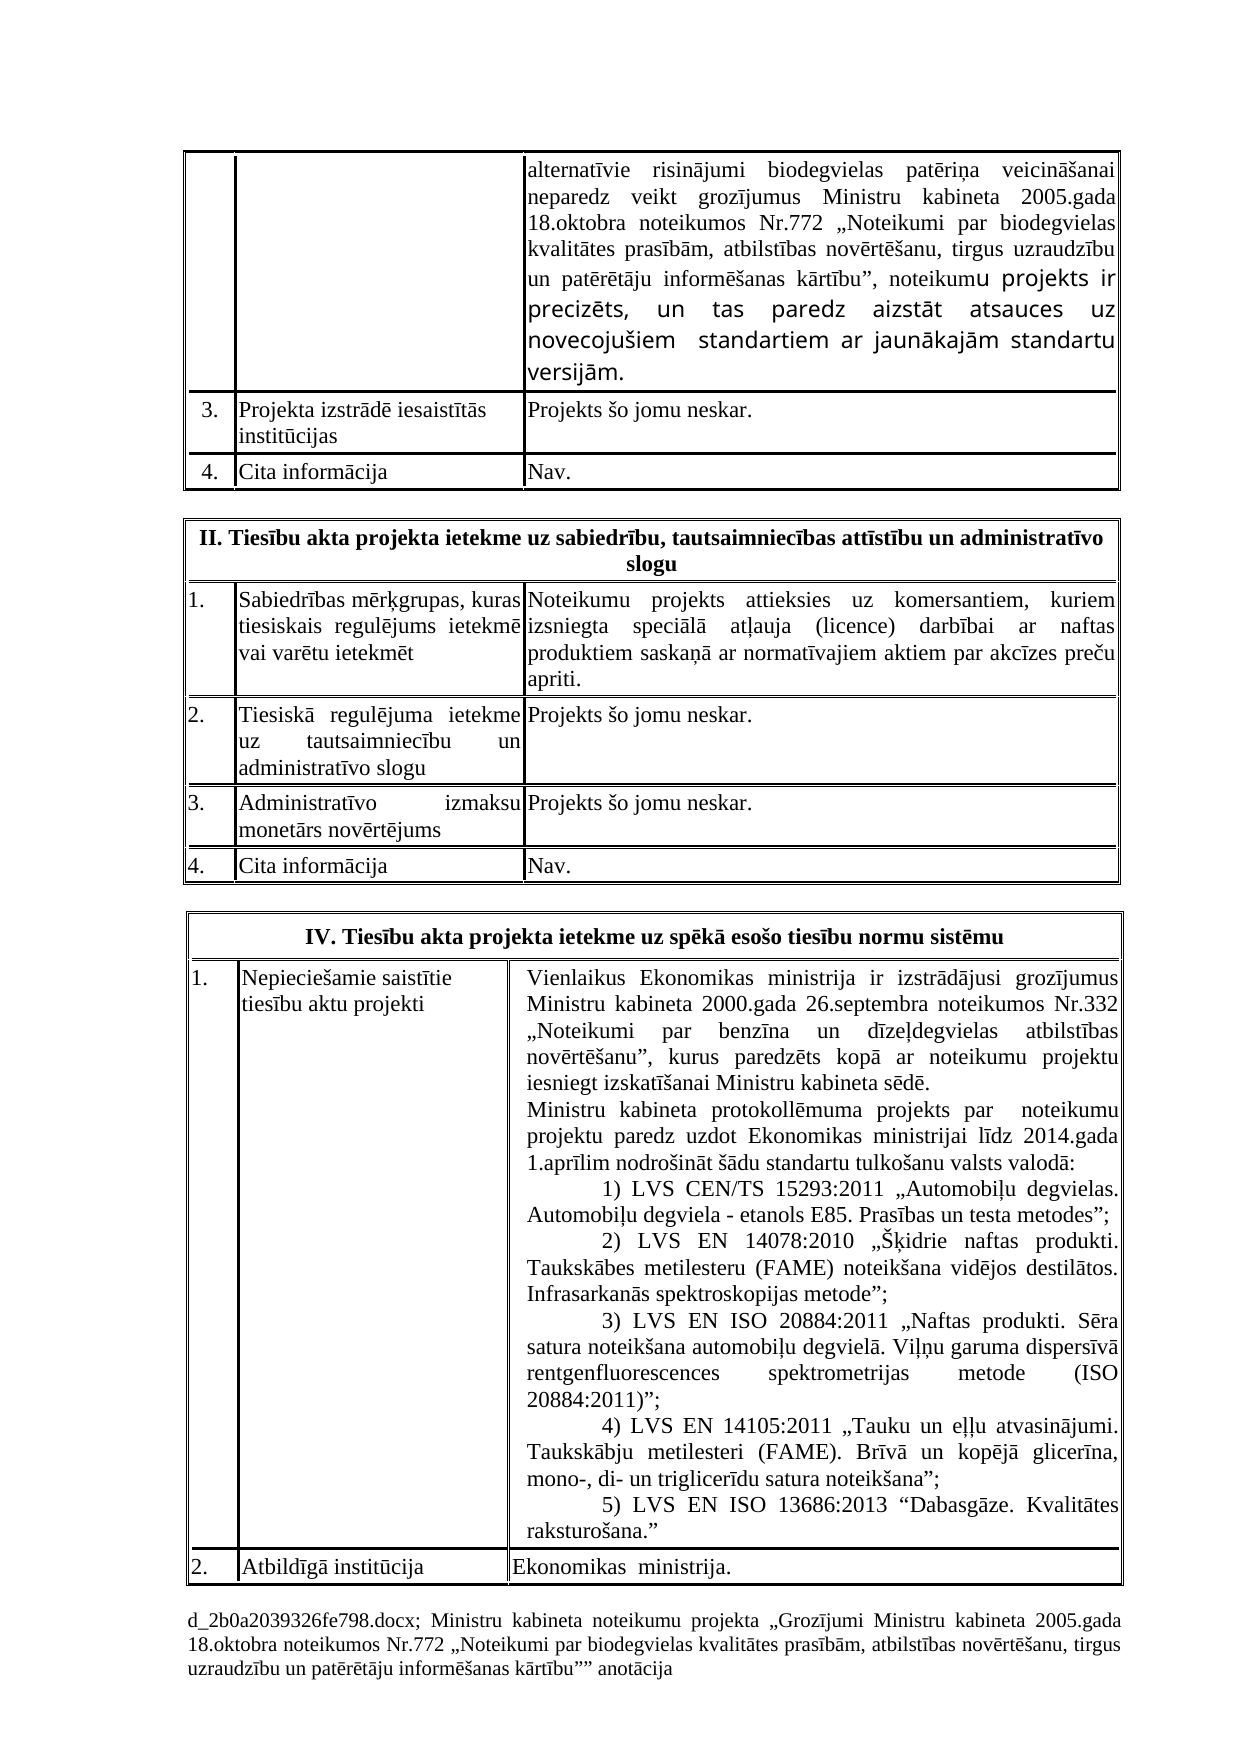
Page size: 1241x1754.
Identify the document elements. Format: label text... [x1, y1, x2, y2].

table_cell Nepieciešamie saistītie tiesību aktu projekti [240, 961, 507, 1547]
table_cell 4. [186, 845, 235, 881]
table_cell 4. [186, 452, 235, 488]
table_cell Administratīvo izmaksu monetārs novērtējums [237, 787, 523, 845]
table_cell Nav. [524, 845, 1118, 881]
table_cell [235, 152, 524, 390]
table_cell Ekonomikas ministrija. [509, 1547, 1121, 1583]
table_cell Cita informācija [235, 849, 524, 881]
table_cell Projekts šo jomu neskar. [526, 390, 1118, 452]
table_cell 3. [186, 390, 234, 452]
table_header IV. Tiesību akta projekta ietekme uz spēkā esošo tiesību normu sistēmu [189, 914, 1121, 958]
table_cell 1. [184, 580, 235, 694]
table_cell 2. [186, 695, 234, 783]
table_cell 3. [186, 783, 234, 845]
table_cell Projekts šo jomu neskar. [526, 783, 1118, 845]
table_cell Projekta izstrādē iesaistītās institūcijas [237, 393, 523, 452]
table_cell 2. [186, 152, 235, 390]
table_cell Atbildīgā institūcija [238, 1550, 509, 1583]
table_cell Tiesiskā regulējuma ietekme uz tautsaimniecību un administratīvo slogu [237, 698, 523, 783]
table_cell 1. [188, 958, 238, 1547]
table_cell Sabiedrības mērķgrupas, kuras tiesiskais regulējums ietekmē vai varētu ietekmēt [237, 583, 523, 694]
table_cell Projekts šo jomu neskar. [526, 695, 1118, 783]
table_cell Noteikumu projekts attieksies uz komersantiem, kuriem izsniegta speciālā atļauja (licence) darbībai ar naftas produktiem saskaņā ar normatīvajiem aktiem par akcīzes preču apriti. [524, 580, 1119, 694]
table_header II. Tiesību akta projekta ietekme uz sabiedrību, tautsaimniecības attīstību un administratīvo slogu [186, 521, 1118, 580]
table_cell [524, 153, 1118, 390]
table_cell Vienlaikus Ekonomikas ministrija ir izstrādājusi grozījumus Ministru kabineta 2000.gada 26.septembra noteikumos Nr.332 „Noteikumi par benzīna un dīzeļdegvielas atbilstības novērtēšanu”, kurus paredzēts kopā ar noteikumu projektu iesniegt izskatīšanai Ministru kabineta sēdē. Ministru kabineta protokollēmuma projekts par noteikumu projektu paredz uzdot Ekonomikas ministrijai līdz 2014.gada 1.aprīlim nodrošināt šādu standartu tulkošanu valsts valodā: 1) LVS CEN/TS 15293:2011 „Automobiļu degvielas. Automobiļu degviela - etanols E85. Prasības un testa metodes”; 2) LVS EN 14078:2010 „Šķidrie naftas produkti. Taukskābes metilesteru (FAME) noteikšana vidējos destilātos. Infrasarkanās spektroskopijas metode”; 3) LVS EN ISO 20884:2011 „Naftas produkti. Sēra satura noteikšana automobiļu degvielā. Viļņu garuma dispersīvā rentgenfluorescences spektrometrijas metode (ISO 20884:2011)”; 4) LVS EN 14105:2011 „Tauku un eļļu atvasinājumi. Taukskābju metilesteri (FAME). Brīvā un kopējā glicerīna, mono-, di- un triglicerīdu satura noteikšana”; 5) LVS EN ISO 13686:2013 “Dabasgāze. Kvalitātes raksturošana.” [509, 958, 1122, 1547]
table_cell 2. [189, 1547, 238, 1583]
table_cell Cita informācija [235, 455, 524, 488]
table_cell Nav. [524, 452, 1118, 488]
